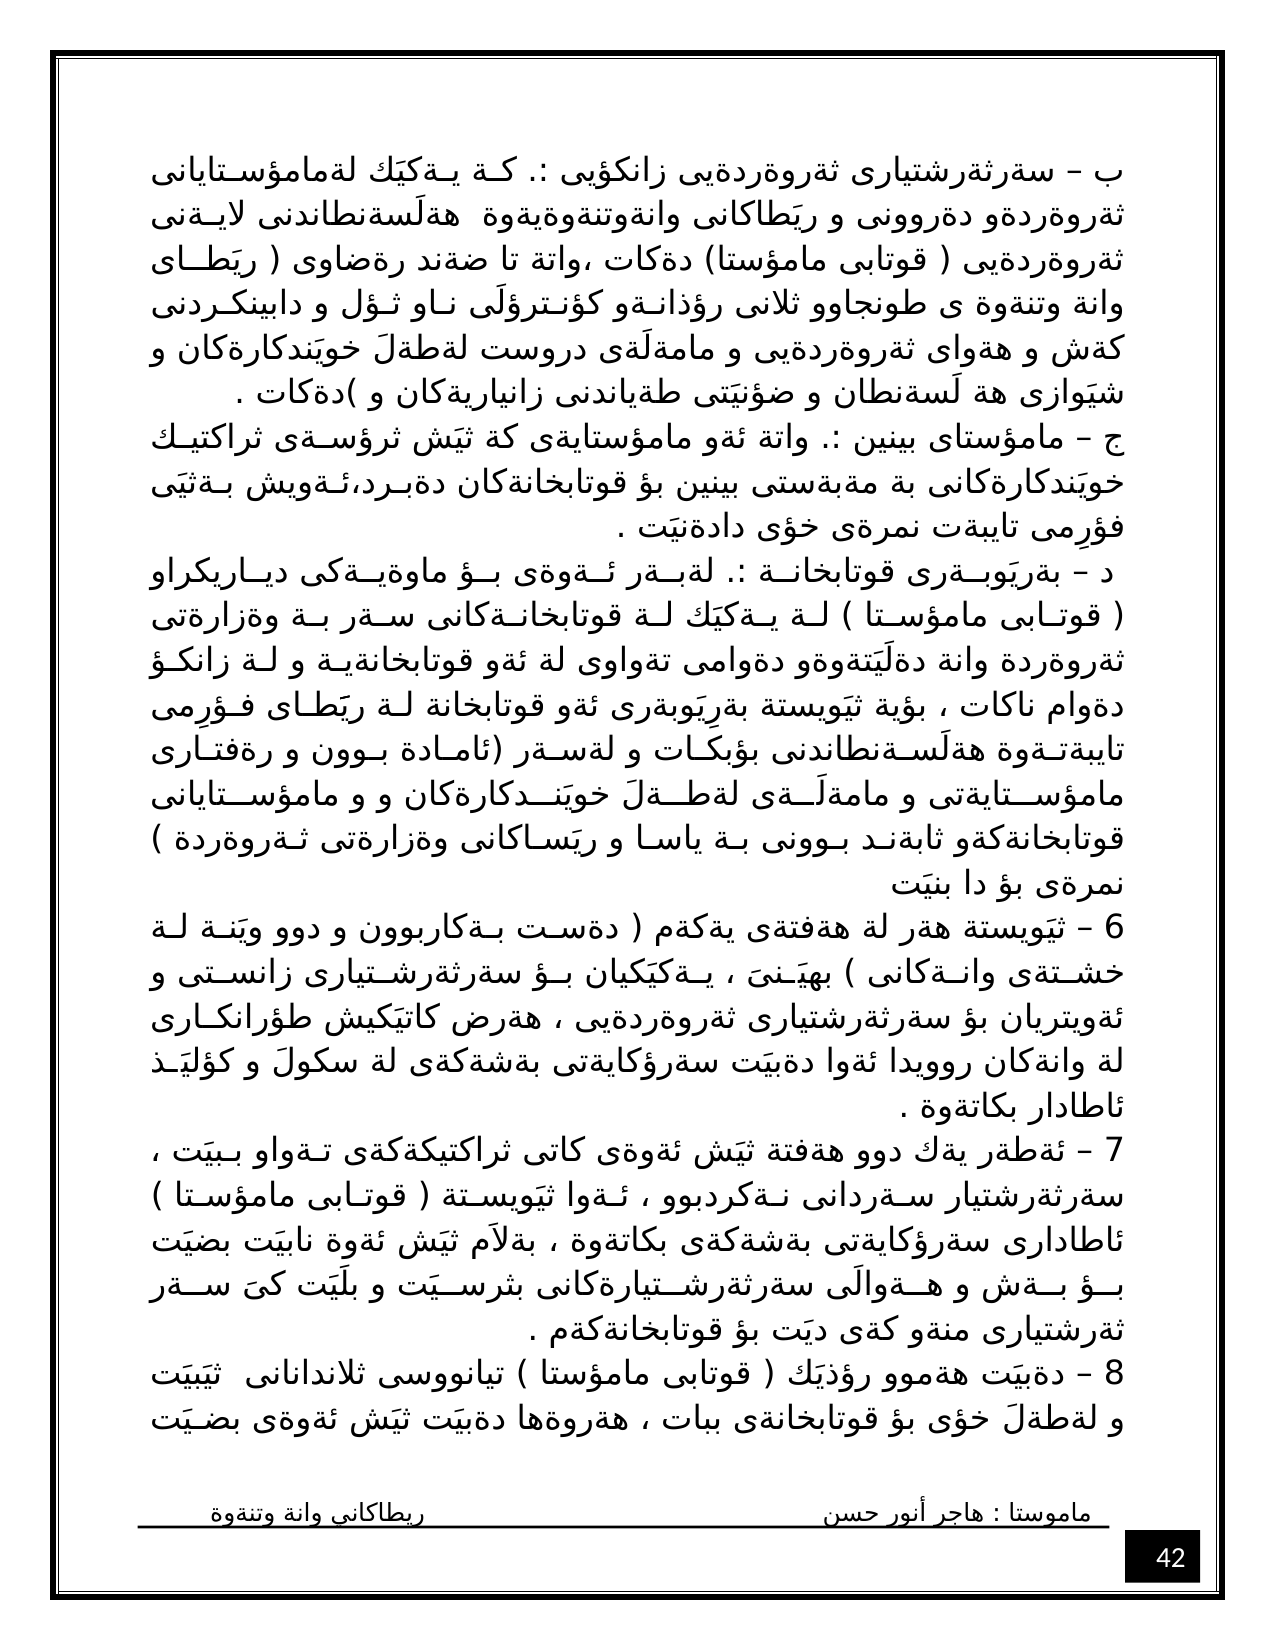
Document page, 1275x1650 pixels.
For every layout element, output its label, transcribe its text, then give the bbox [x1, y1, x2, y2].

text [150, 1354, 1125, 1437]
text ب – سةرثةرشتيارى ثةروةردةيى زانكؤيى :. كة يةكيَك لةمامؤستايانى ثةروةردةو دةروونى و ريَطاكانى وانةوتنةوةيةوة هةلَسةنطاندنى لايةنى ثةروةردةيى ( قوتابى مامؤستا) دةكات ،واتة تا ضةند رةضاوى ( ريَطاى وانة وتنةوة ى طونجاوو ثلانى رؤذانةو كؤنترؤلَى ناو ثؤل و دابينكردنى كةش و هةواى ثةروةردةيى و مامةلَةى دروست لةطةلَ خويَندكارةكان و شيَوازى هة لَسةنطان و ضؤنيَتى طةياندنى زانياريةكان و )دةكات . [150, 150, 1125, 412]
text 6 – ثيَويستة هةر لة هةفتةى يةكةم ( دةست بةكاربوون و دوو ويَنة لة خشتةى وانةكانى ) بهيَنىَ ، يةكيَكيان بؤ سةرثةرشتيارى زانستى و ئةويتريان بؤ سةرثةرشتيارى ثةروةردةيى ، هةرض كاتيَكيش طؤرانكارى لة وانةكان روويدا ئةوا دةبيَت سةرؤكايةتى بةشةكةى لة سكولَ و كؤليَذ ئاطادار بكاتةوة . [150, 908, 1125, 1125]
text د – بةريَوبةرى قوتابخانة :. لةبةر ئةوةى بؤ ماوةيةكى دياريكراو ( قوتابى مامؤستا ) لة يةكيَك لة قوتابخانةكانى سةر بة وةزارةتى ثةروةردة وانة دةلَيَتةوةو دةوامى تةواوى لة ئةو قوتابخانةية و لة زانكؤ دةوام ناكات ، بؤية ثيَويستة بةرِيَوبةرى ئةو قوتابخانة لة ريَََطاى فؤرِمى تايبةتةوة هةلَسةنطاندنى بؤبكات و لةسةر (ئامادة بوون و رةفتارى مامؤستايةتى و مامةلَةى لةطةلَ خويَندكارةكان و و مامؤستايانى قوتابخانةكةو ثابةند بوونى بة ياسا و ريَساكانى وةزارةتى ثةروةردة ) نمرةى بؤ دا بنيَت [150, 551, 1125, 902]
text 7 – ئةطةر يةك دوو هةفتة ثيَش ئةوةى كاتى ثراكتيكةكةى تةواو ببيَت ، سةرثةرشتيار سةردانى نةكردبوو ، ئةوا ثيَويستة ( قوتابى مامؤستا ) ئاطادارى سةرؤكايةتى بةشةكةى بكاتةوة ، بةلاَم ثيَش ئةوة نابيَت بضيَت بؤ بةش و هةوالَى سةرثةرشتيارةكانى بثرسيَت و بلَيَت كىَ سةر ثةرشتيارى منةو كةى ديَت بؤ قوتابخانةكةم . [150, 1131, 1125, 1348]
text ج – مامؤستاى بينين :. واتة ئةو مامؤستايةى كة ثيَش ثرؤسةى ثراكتيك خويَندكارةكانى بة مةبةستى بينين بؤ قوتابخانةكان دةبرد،ئةويش بةثيَى فؤرِمى تايبةت نمرةى خؤى دادةنيَت . [150, 417, 1125, 546]
